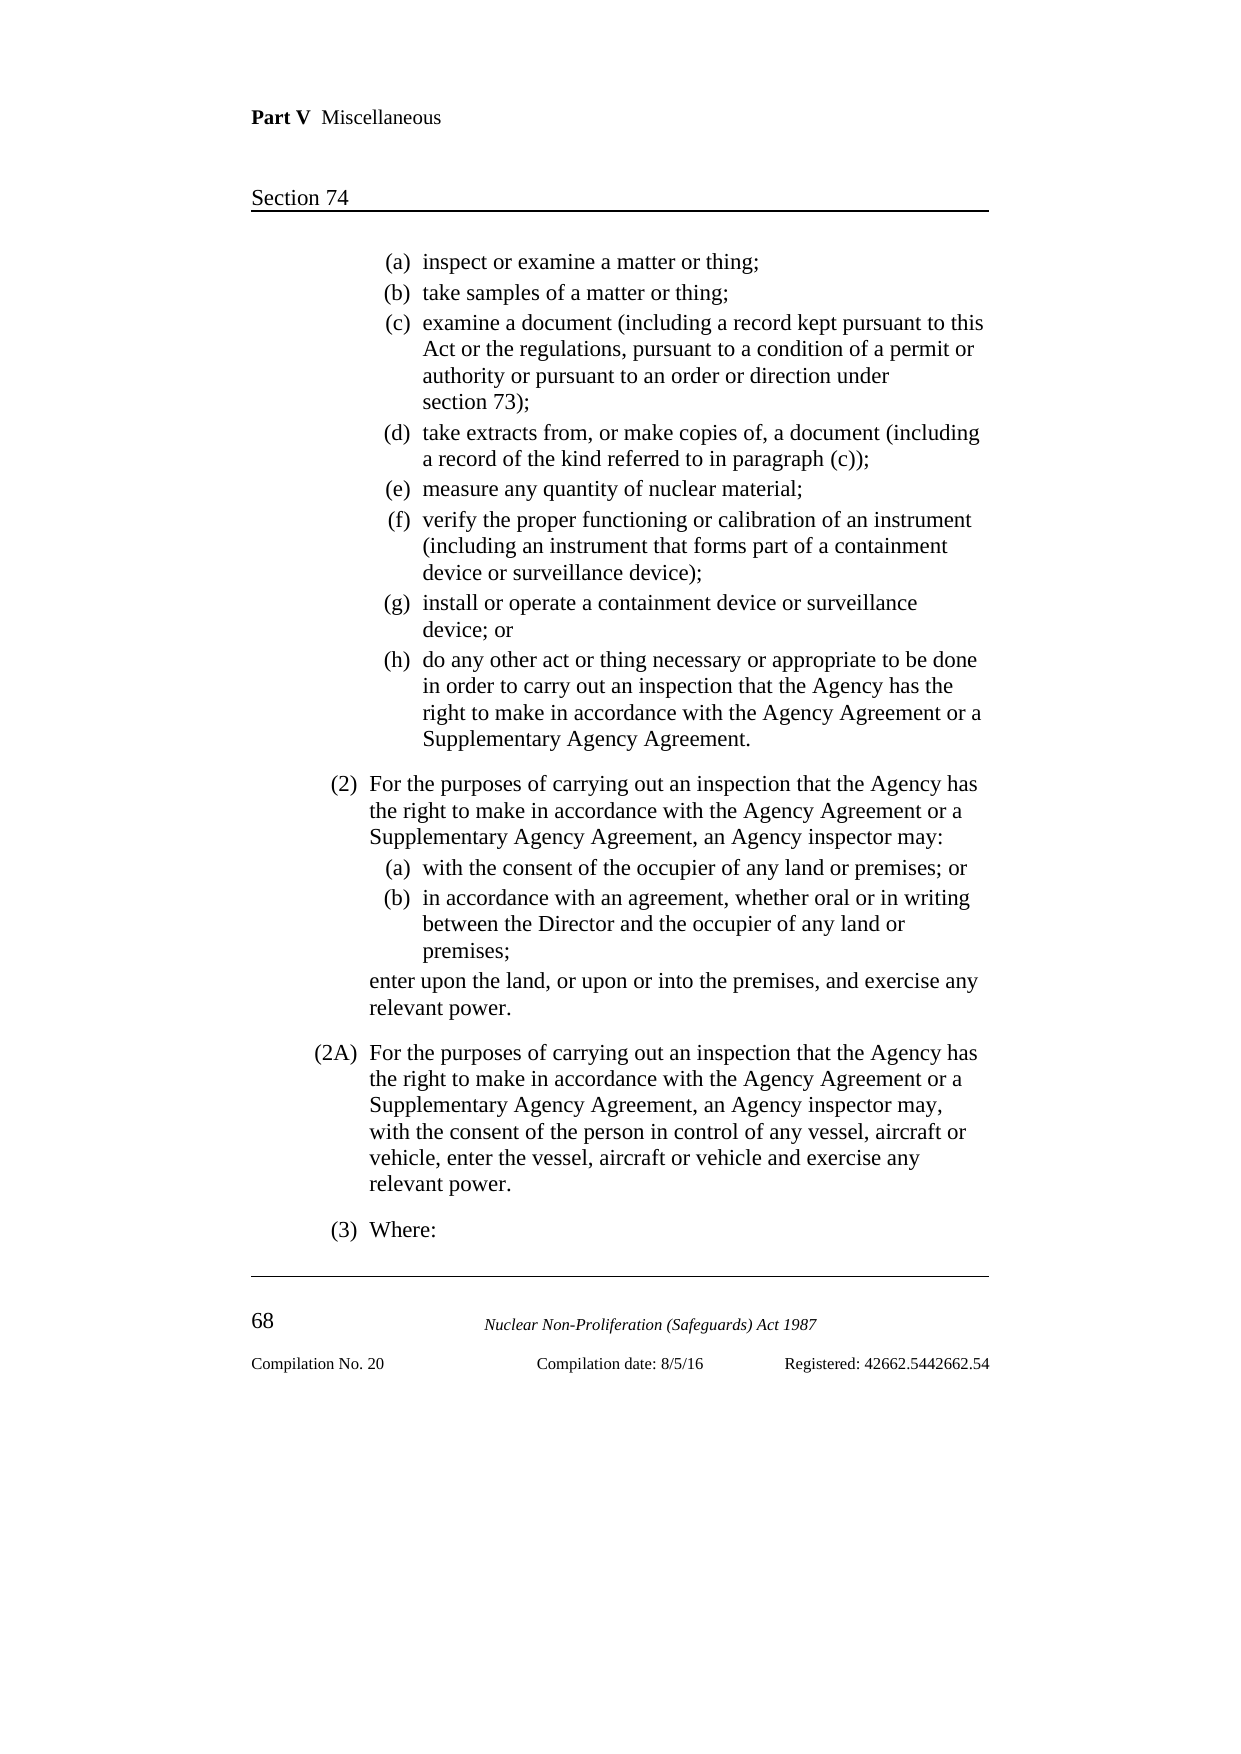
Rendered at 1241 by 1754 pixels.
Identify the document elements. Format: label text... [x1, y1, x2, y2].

text enter upon the land, or upon or into the premises, and exercise any relevant power. [369, 967, 989, 1020]
text (f) verify the proper functioning or calibration of an instrument (including an instrument that forms part of a containment device or surveillance device); [251, 506, 989, 585]
text (d) take extracts from, or make copies of, a document (including a record of the kind referred to in paragraph (c)); [251, 419, 989, 471]
text (a) inspect or examine a matter or thing; [251, 248, 989, 274]
text (3) Where: [251, 1216, 989, 1242]
text (c) examine a document (including a record kept pursuant to this Act or the regulations, pursuant to a condition of a permit or authority or pursuant to an order or direction under section 73); [251, 309, 989, 414]
text (2A) For the purposes of carrying out an inspection that the Agency has the right to make in accordance with the Agency Agreement or a Supplementary Agency Agreement, an Agency inspector may, with the consent of the person in control of any vessel, aircraft or vehicle, enter the vessel, aircraft or vehicle and exercise any relevant power. [251, 1039, 989, 1197]
text (g) install or operate a containment device or surveillance device; or [251, 589, 989, 642]
text (b) in accordance with an agreement, whether oral or in writing between the Director and the occupier of any land or premises; [251, 884, 989, 963]
text (e) measure any quantity of nuclear material; [251, 476, 989, 502]
text (h) do any other act or thing necessary or appropriate to be done in order to carry out an inspection that the Agency has the right to make in accordance with the Agency Agreement or a Supplementary Agency Agreement. [251, 646, 989, 752]
text (2) For the purposes of carrying out an inspection that the Agency has the right to make in accordance with the Agency Agreement or a Supplementary Agency Agreement, an Agency inspector may: [251, 770, 989, 849]
text (b) take samples of a matter or thing; [251, 278, 989, 305]
text (a) with the consent of the occupier of any land or premises; or [251, 853, 989, 880]
